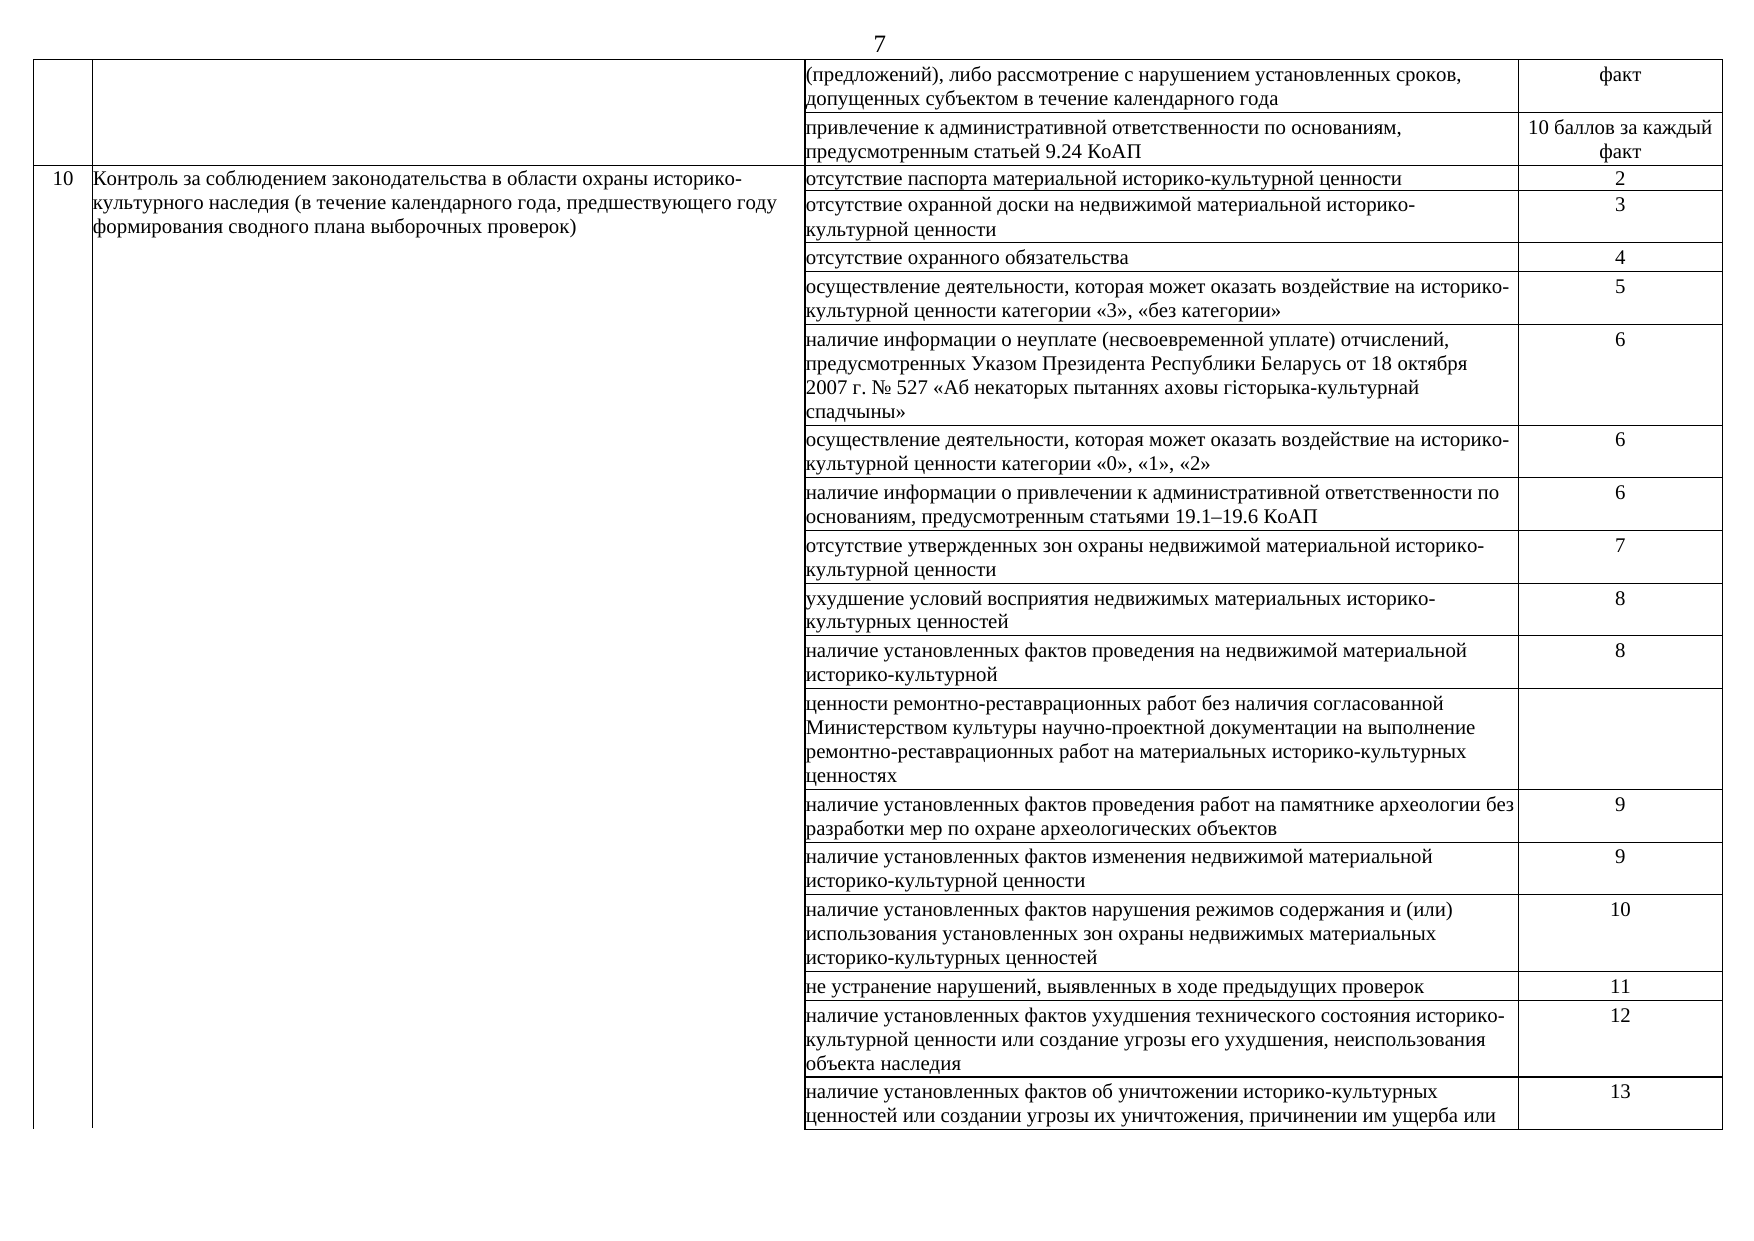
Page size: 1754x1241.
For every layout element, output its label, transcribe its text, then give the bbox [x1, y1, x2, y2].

table_cell 9 [1519, 843, 1722, 894]
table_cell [806, 60, 1518, 112]
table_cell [806, 1078, 1518, 1129]
table_cell 4 [1519, 243, 1722, 271]
table_cell 12 [1519, 1001, 1722, 1076]
table_cell 8 [1519, 636, 1722, 688]
table_cell ухудшение условий восприятия недвижимых материальных историко-культурных ценностей [806, 584, 1518, 635]
table_cell не устранение нарушений, выявленных в ходе предыдущих проверок [806, 972, 1518, 1000]
table_cell отсутствие охранного обязательства [806, 243, 1518, 271]
table_cell осуществление деятельности, которая может оказать воздействие на историко-культурной ценности категории «3», «без категории» [806, 272, 1518, 324]
table_cell 6 [1519, 325, 1722, 424]
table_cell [1519, 60, 1722, 112]
table_cell 6 [1519, 478, 1722, 530]
table_cell Контроль за соблюдением законодательства в области охраны историко-культурного наследия (в течение календарного года, предшествующего году формирования сводного плана выборочных проверок) [92, 166, 804, 1129]
table_cell наличие информации о неуплате (несвоевременной уплате) отчислений, предусмотренных Указом Президента Республики Беларусь от 18 октября 2007 г. № 527 «Аб некаторых пытаннях аховы гісторыка-культурнай спадчыны» [806, 325, 1518, 424]
table_cell наличие установленных фактов проведения на недвижимой материальной историко-культурной [806, 636, 1518, 688]
table_cell 7 [1519, 531, 1722, 583]
table_cell 6 [1519, 426, 1722, 477]
table_cell наличие установленных фактов изменения недвижимой материальной историко-культурной ценности [806, 843, 1518, 894]
table_cell осуществление деятельности, которая может оказать воздействие на историко-культурной ценности категории «0», «1», «2» [806, 426, 1518, 477]
table_cell 11 [1519, 972, 1722, 1000]
table_cell отсутствие паспорта материальной историко-культурной ценности [806, 166, 1518, 189]
table_cell наличие информации о привлечении к административной ответственности по основаниям, предусмотренным статьями 19.1–19.6 КоАП [806, 478, 1518, 530]
table_cell 10 [34, 166, 92, 1129]
table_cell наличие установленных фактов проведения работ на памятнике археологии без разработки мер по охране археологических объектов [806, 790, 1518, 842]
table_cell [1519, 689, 1722, 789]
table_cell 3 [1519, 191, 1722, 242]
table_cell 10 [1519, 895, 1722, 971]
table_cell привлечение к административной ответственности по основаниям, предусмотренным статьей 9.24 КоАП [806, 113, 1518, 164]
table_cell наличие установленных фактов ухудшения технического состояния историко-культурной ценности или создание угрозы его ухудшения, неиспользования объекта наследия [806, 1001, 1518, 1076]
table_cell 9 [1519, 790, 1722, 842]
table_cell наличие установленных фактов нарушения режимов содержания и (или) использования установленных зон охраны недвижимых материальных историко-культурных ценностей [806, 895, 1518, 971]
table_cell 5 [1519, 272, 1722, 324]
table_cell отсутствие утвержденных зон охраны недвижимой материальной историко-культурной ценности [806, 531, 1518, 583]
table_cell 13 [1519, 1078, 1722, 1129]
table_cell отсутствие охранной доски на недвижимой материальной историко-культурной ценности [806, 191, 1518, 242]
table_cell ценности ремонтно-реставрационных работ без наличия согласованной Министерством культуры научно-проектной документации на выполнение ремонтно-реставрационных работ на материальных историко-культурных ценностях [806, 689, 1518, 789]
table_cell 2 [1519, 166, 1722, 189]
table_cell 8 [1519, 584, 1722, 635]
table_cell 10 баллов за каждый факт [1519, 113, 1722, 164]
